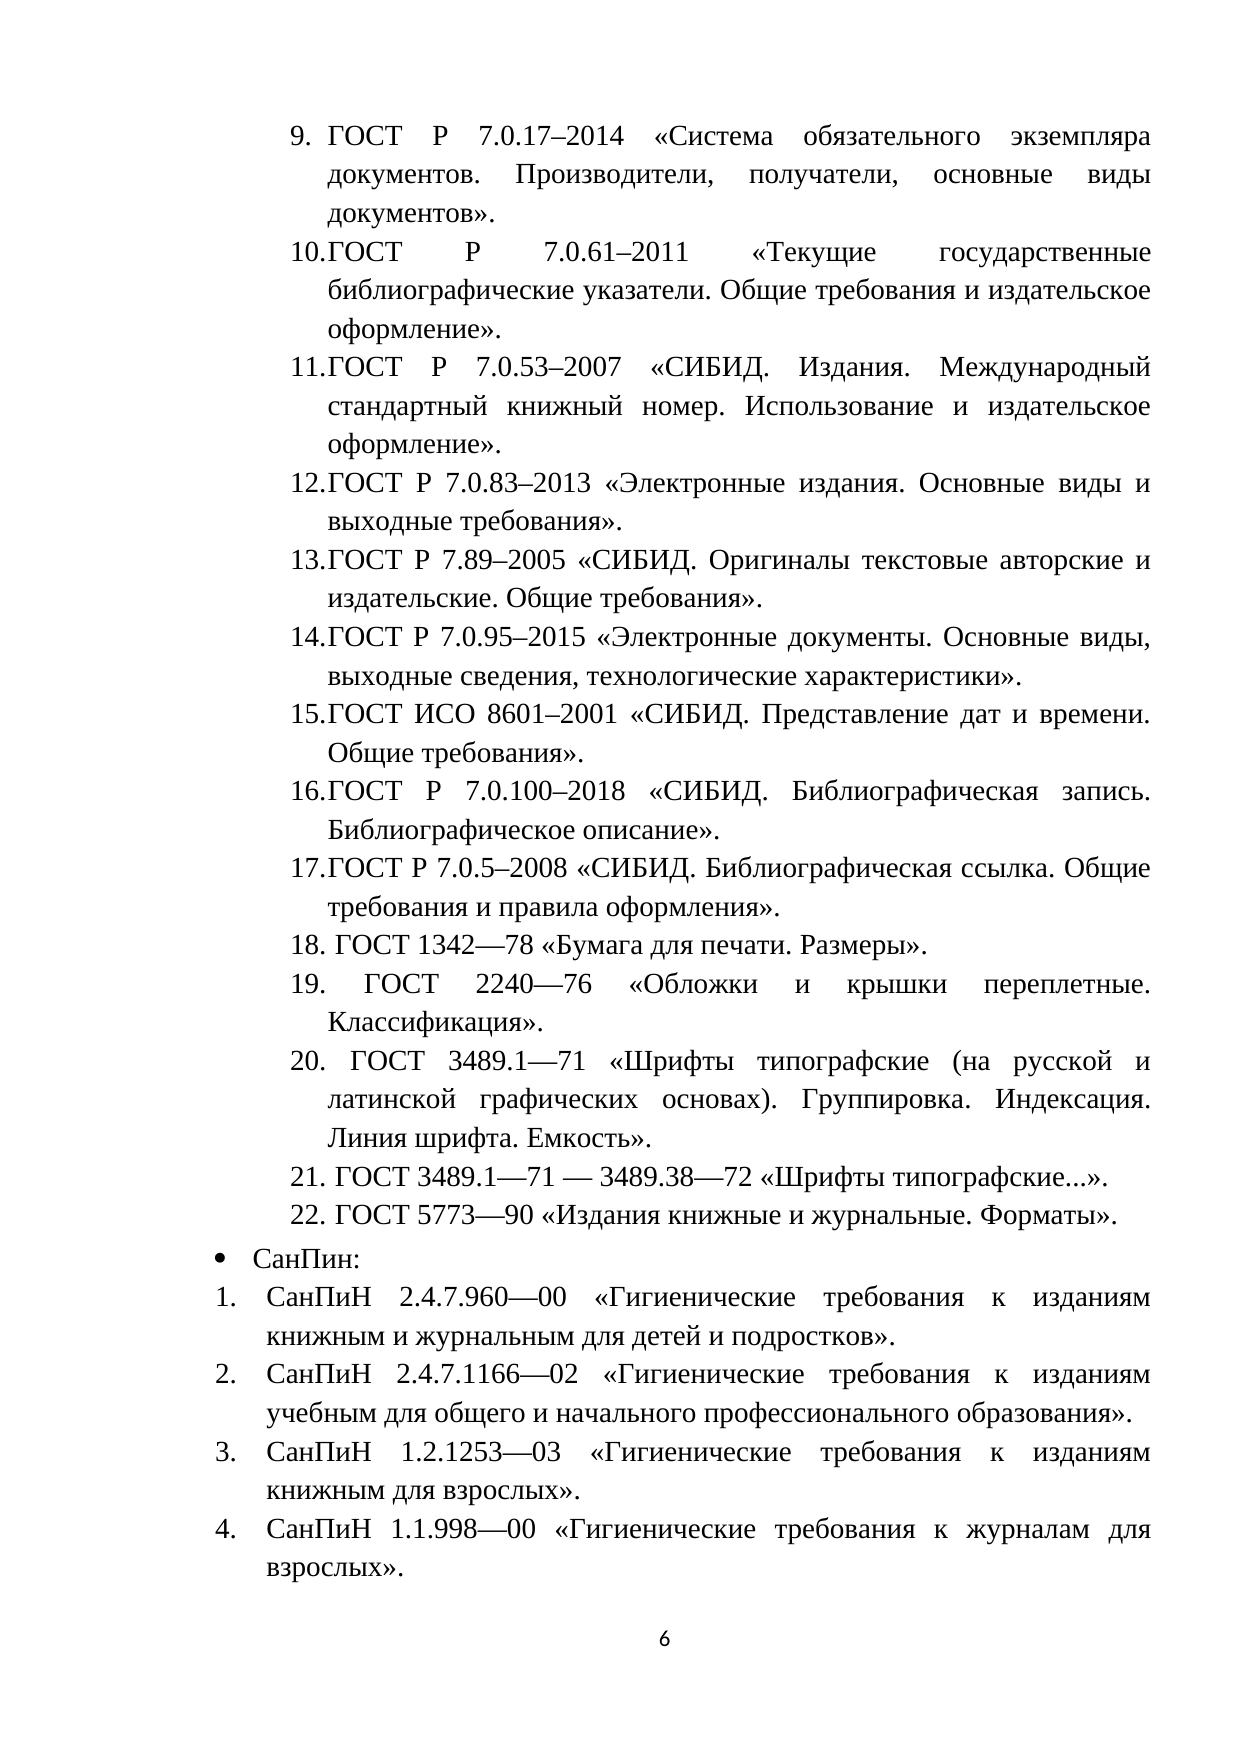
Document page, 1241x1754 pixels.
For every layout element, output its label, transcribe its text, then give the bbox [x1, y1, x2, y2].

list ГОСТ Р 7.0.100–2018 «СИБИД. Библиографическая запись. Библиографическое описание». [290, 773, 1152, 845]
list ГОСТ Р 7.0.17–2014 «Система обязательного экземпляра документов. Производители, получатели, основные виды документов». [290, 118, 1152, 229]
list ГОСТ Р 7.0.95–2015 «Электронные документы. Основные виды, выходные сведения, технологические характеристики». [290, 619, 1152, 691]
list ГОСТ 3489.1—71 «Шрифты типографские (на русской и латинской графических основах). Группировка. Индексация. Линия шрифта. Емкость». [290, 1043, 1152, 1154]
list СанПиН 2.4.7.1166—02 «Гигиенические требования к изданиям учебным для общего и начального профессионального образования». [215, 1357, 1152, 1429]
list ГОСТ ИСО 8601–2001 «СИБИД. Представление дат и времени. Общие требования». [290, 696, 1152, 768]
list СанПин: [215, 1241, 1152, 1274]
list ГОСТ Р 7.0.61–2011 «Текущие государственные библиографические указатели. Общие требования и издательское оформление». [290, 234, 1152, 344]
list ГОСТ Р 7.0.83–2013 «Электронные издания. Основные виды и выходные требования». [290, 465, 1152, 537]
list ГОСТ Р 7.0.53–2007 «СИБИД. Издания. Международный стандартный книжный номер. Использование и издательское оформление». [290, 349, 1152, 460]
list СанПиН 1.1.998—00 «Гигиенические требования к журналам для взрослых». [215, 1511, 1152, 1583]
list ГОСТ Р 7.89–2005 «СИБИД. Оригиналы текстовые авторские и издательские. Общие требования». [290, 542, 1152, 614]
list СанПиН 1.2.1253—03 «Гигиенические требования к изданиям книжным для взрослых». [215, 1434, 1152, 1506]
list ГОСТ 1342—78 «Бумага для печати. Размеры». [290, 927, 1152, 961]
list ГОСТ 5773—90 «Издания книжные и журнальные. Форматы». [290, 1197, 1152, 1231]
list ГОСТ Р 7.0.5–2008 «СИБИД. Библиографическая ссылка. Общие требования и правила оформления». [290, 850, 1152, 922]
list СанПиН 2.4.7.960—00 «Гигиенические требования к изданиям книжным и журнальным для детей и подростков». [215, 1279, 1152, 1352]
list ГОСТ 2240—76 «Обложки и крышки переплетные. Классификация». [290, 966, 1152, 1038]
list ГОСТ 3489.1—71 — 3489.38—72 «Шрифты типографские...». [290, 1159, 1152, 1192]
